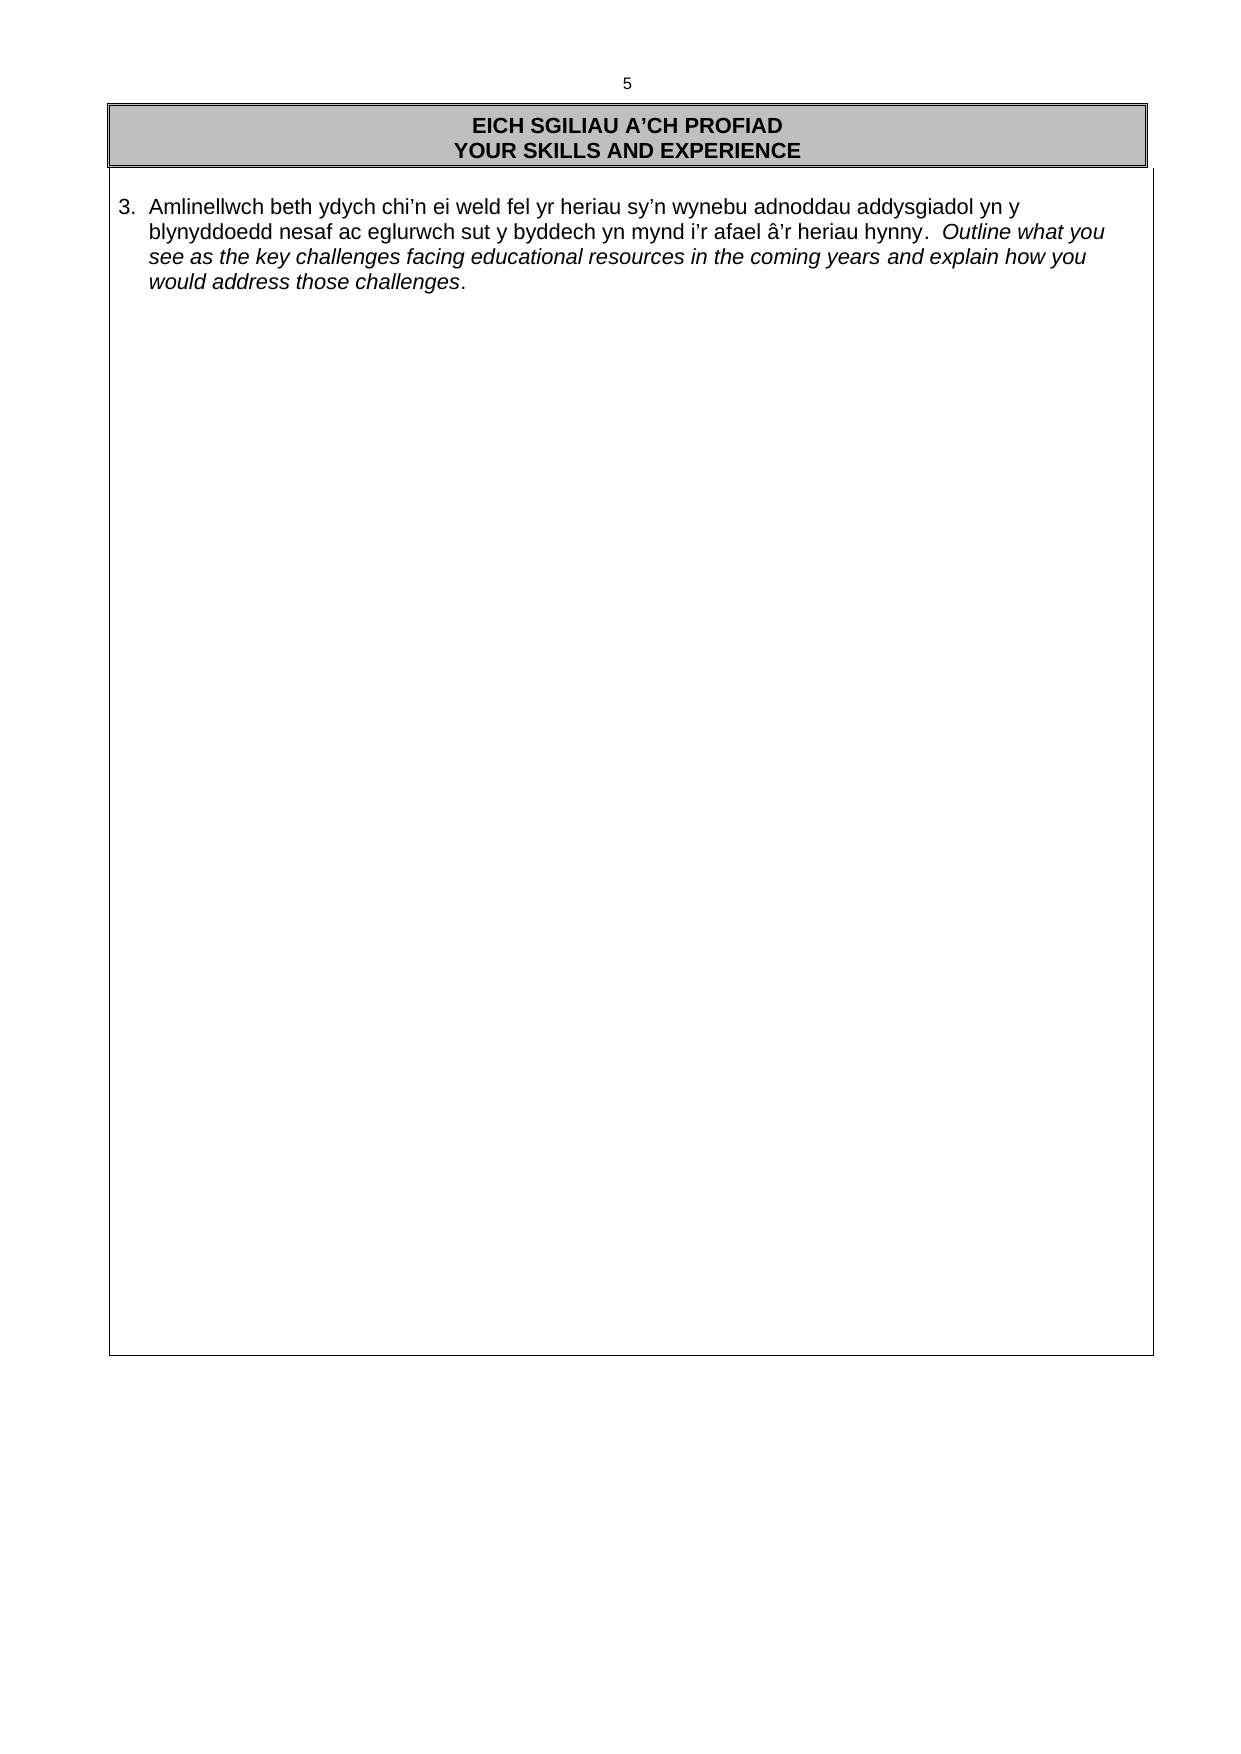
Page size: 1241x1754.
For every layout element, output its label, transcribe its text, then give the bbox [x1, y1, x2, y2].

text 3. Amlinellwch beth ydych chi’n ei weld fel yr heriau sy’n wynebu adnoddau addysgiadol yn y blynyddoedd nesaf ac eglurwch sut y byddech yn mynd i’r afael â’r heriau hynny. Outline what you see as the key challenges facing educational resources in the coming years and explain how you would address those challenges. [118, 193, 1137, 294]
text YOUR SKILLS AND EXPERIENCE [110, 128, 1145, 165]
text EICH SGILIAU A’CH PROFIAD [110, 106, 1145, 128]
